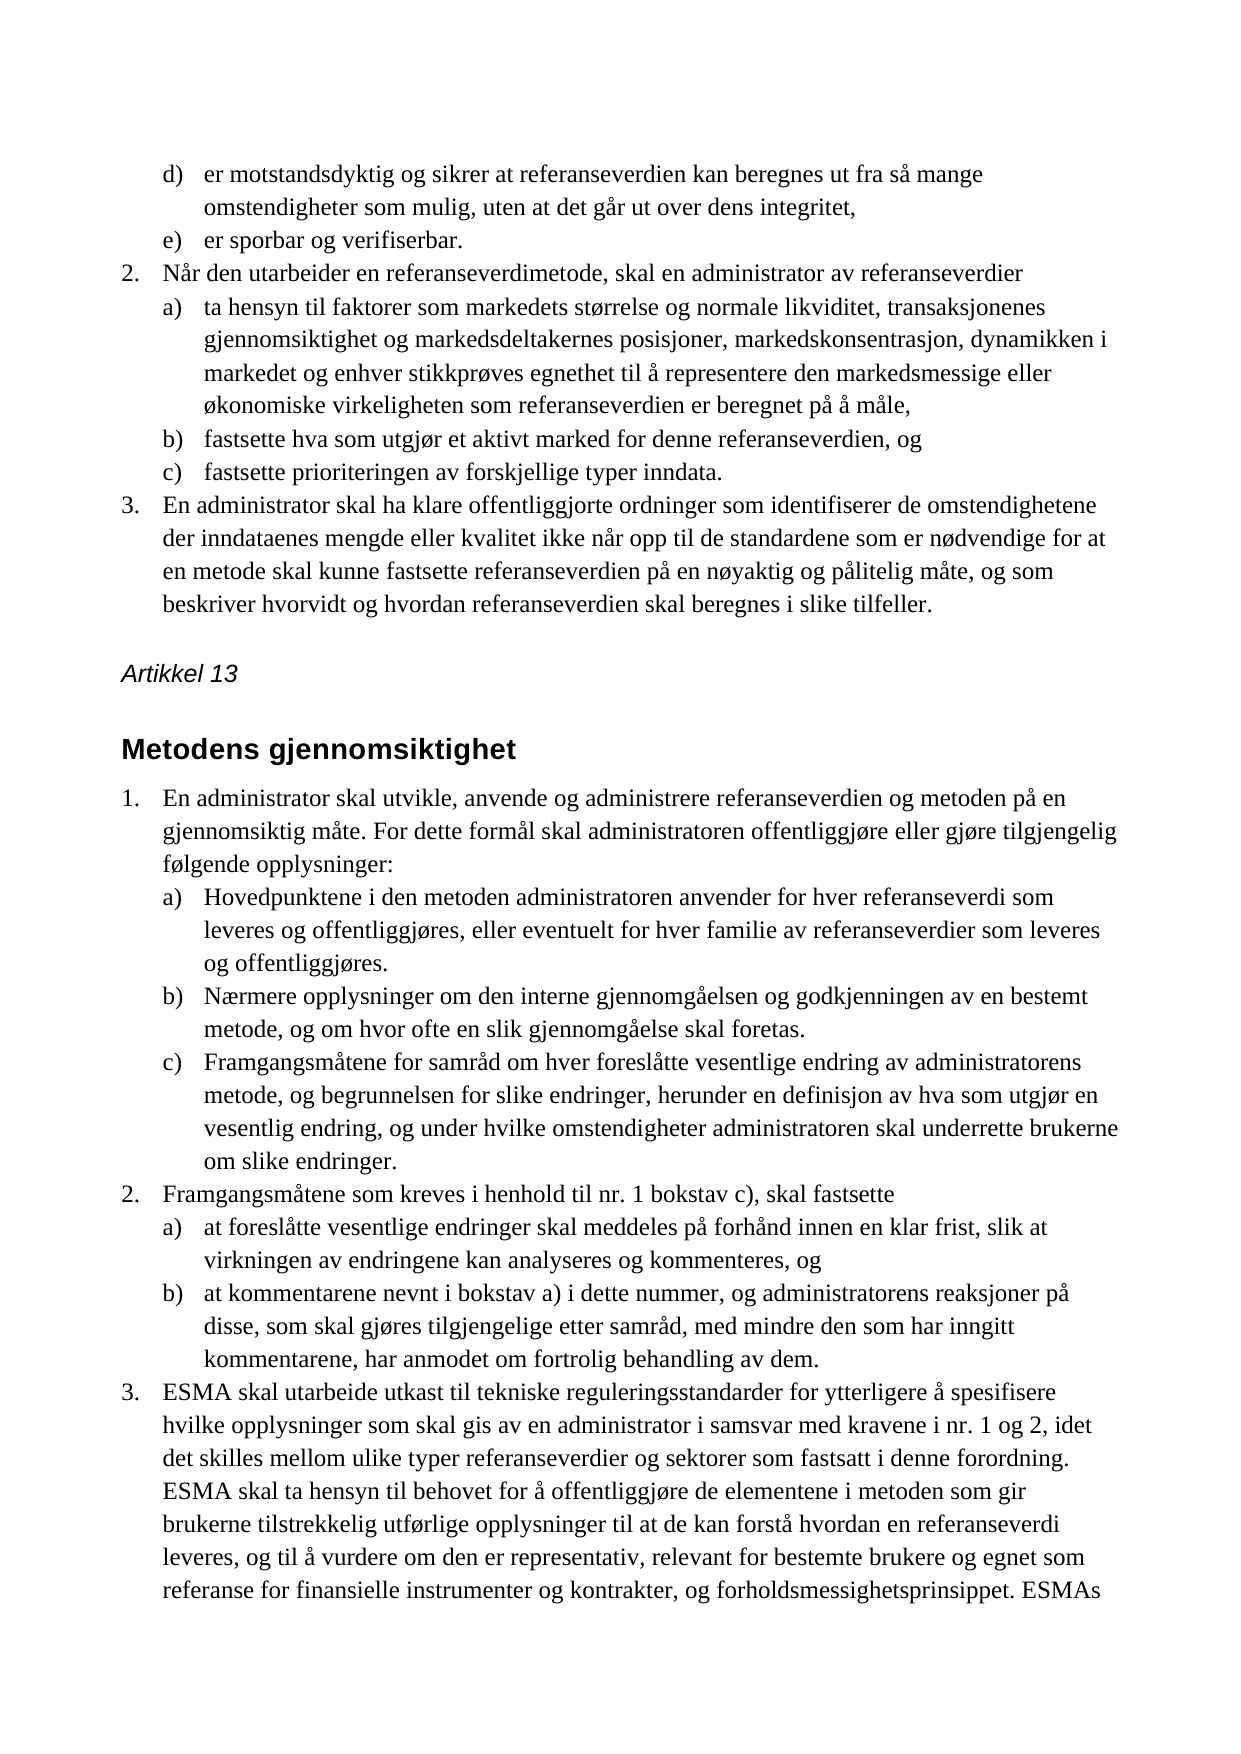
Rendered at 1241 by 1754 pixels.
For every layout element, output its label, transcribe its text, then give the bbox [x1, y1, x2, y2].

list b) Nærmere opplysninger om den interne gjennomgåelsen og godkjenningen av en bestemt metode, og om hvor ofte en slik gjennomgåelse skal foretas. [162, 981, 1119, 1043]
list 3. En administrator skal ha klare offentliggjorte ordninger som identifiserer de omstendighetene der inndataenes mengde eller kvalitet ikke når opp til de standardene som er nødvendige for at en metode skal kunne fastsette referanseverdien på en nøyaktig og pålitelig måte, og som beskriver hvorvidt og hvordan referanseverdien skal beregnes i slike tilfeller. [121, 490, 1119, 617]
subtitle Metodens gjennomsiktighet [121, 732, 1119, 765]
text Artikkel 13 [121, 659, 1119, 688]
list d) er motstandsdyktig og sikrer at referanseverdien kan beregnes ut fra så mange omstendigheter som mulig, uten at det går ut over dens integritet, [162, 159, 1119, 221]
list a) Hovedpunktene i den metoden administratoren anvender for hver referanseverdi som leveres og offentliggjøres, eller eventuelt for hver familie av referanseverdier som leveres og offentliggjøres. [162, 882, 1119, 977]
list 1. En administrator skal utvikle, anvende og administrere referanseverdien og metoden på en gjennomsiktig måte. For dette formål skal administratoren offentliggjøre eller gjøre tilgjengelig følgende opplysninger: [121, 783, 1119, 878]
list c) Framgangsmåtene for samråd om hver foreslåtte vesentlige endring av administratorens metode, og begrunnelsen for slike endringer, herunder en definisjon av hva som utgjør en vesentlig endring, og under hvilke omstendigheter administratoren skal underrette brukerne om slike endringer. [162, 1047, 1119, 1175]
list b) at kommentarene nevnt i bokstav a) i dette nummer, og administratorens reaksjoner på disse, som skal gjøres tilgjengelige etter samråd, med mindre den som har inngitt kommentarene, har anmodet om fortrolig behandling av dem. [162, 1278, 1119, 1373]
list a) ta hensyn til faktorer som markedets størrelse og normale likviditet, transaksjonenes gjennomsiktighet og markedsdeltakernes posisjoner, markedskonsentrasjon, dynamikken i markedet og enhver stikkprøves egnethet til å representere den markedsmessige eller økonomiske virkeligheten som referanseverdien er beregnet på å måle, [162, 292, 1119, 419]
list b) fastsette hva som utgjør et aktivt marked for denne referanseverdien, og [162, 424, 1119, 452]
list c) fastsette prioriteringen av forskjellige typer inndata. [162, 457, 1119, 485]
list 2. Når den utarbeider en referanseverdimetode, skal en administrator av referanseverdier [121, 258, 1119, 287]
list a) at foreslåtte vesentlige endringer skal meddeles på forhånd innen en klar frist, slik at virkningen av endringene kan analyseres og kommenteres, og [162, 1212, 1119, 1274]
list e) er sporbar og verifiserbar. [162, 226, 1119, 254]
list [121, 1377, 1119, 1604]
list 2. Framgangsmåtene som kreves i henhold til nr. 1 bokstav c), skal fastsette [121, 1179, 1119, 1208]
